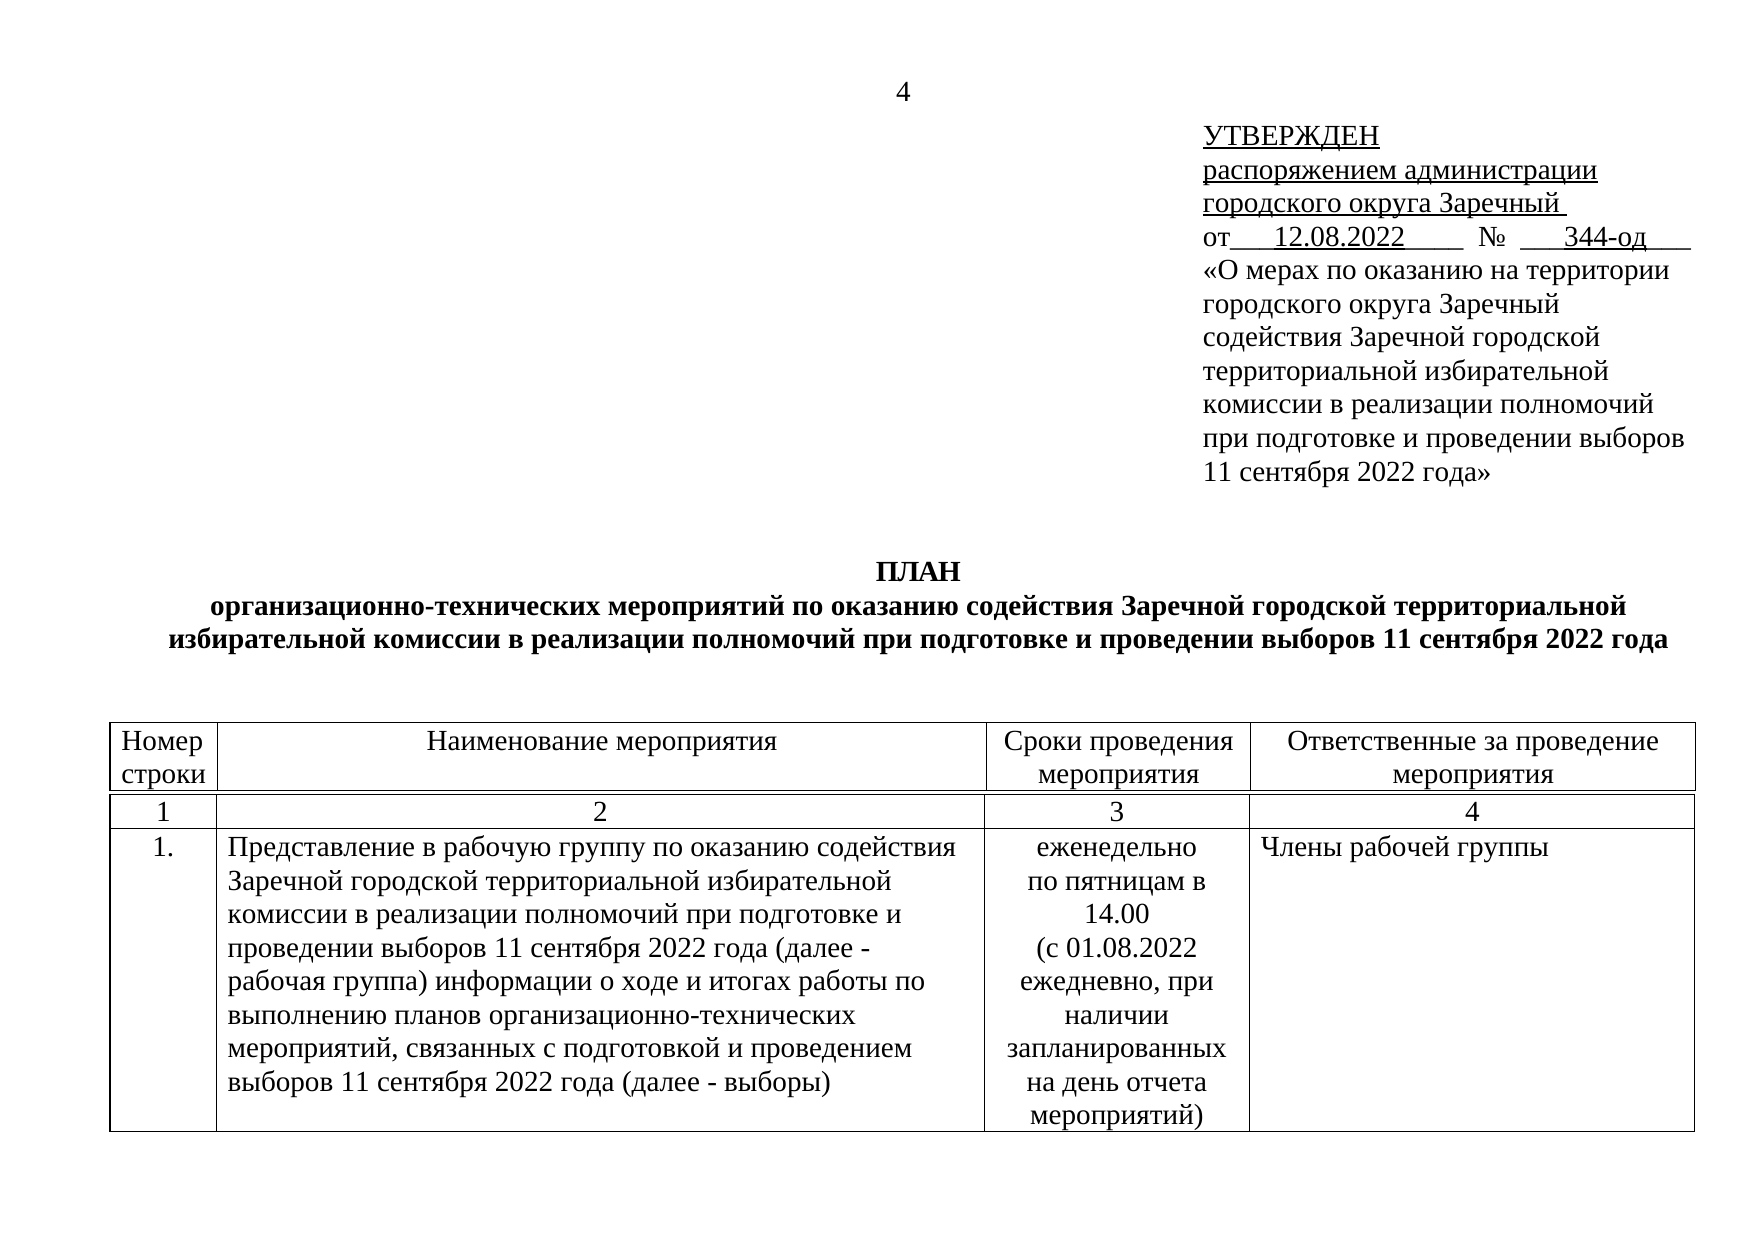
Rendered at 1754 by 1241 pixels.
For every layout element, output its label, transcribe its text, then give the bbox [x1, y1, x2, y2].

table_header 3 [985, 795, 1249, 828]
table_header 1 [111, 795, 216, 828]
table_header Наименование мероприятия [218, 723, 986, 790]
text распоряжением администрации [1203, 152, 1696, 185]
table_header Номер строки [111, 723, 217, 790]
table_cell еженедельно по пятницам в 14.00 (с 01.08.2022 ежедневно, при наличии запланированных на день отчета мероприятий) [985, 829, 1249, 1131]
text ПЛАН [141, 554, 1696, 588]
text от___12.08.2022____ № ___344-од___ [1203, 219, 1696, 252]
table_cell Представление в рабочую группу по оказанию содействия Заречной городской территориальной избирательной комиссии в реализации полномочий при подготовке и проведении выборов 11 сентября 2022 года (далее - рабочая группа) информации о ходе и итогах работы по выполнению планов организационно-технических мероприятий, связанных с подготовкой и проведением выборов 11 сентября 2022 года (далее - выборы) [217, 829, 984, 1131]
table_cell 1. [111, 829, 216, 1131]
table_cell Члены рабочей группы [1250, 829, 1694, 1131]
table_header 4 [1250, 795, 1694, 828]
text «О мерах по оказанию на территории городского округа Заречный содействия Заречной городской территориальной избирательной комиссии в реализации полномочий при подготовке и проведении выборов 11 сентября 2022 года» [1203, 252, 1696, 487]
table_header Ответственные за проведение мероприятия [1251, 723, 1695, 790]
text городского округа Заречный [1203, 185, 1696, 219]
text организационно-технических мероприятий по оказанию содействия Заречной городской территориальной избирательной комиссии в реализации полномочий при подготовке и проведении выборов 11 сентября 2022 года [141, 588, 1696, 655]
table_header 2 [217, 795, 984, 828]
table_header Сроки проведения мероприятия [987, 723, 1250, 790]
text УТВЕРЖДЕН [1203, 118, 1696, 152]
